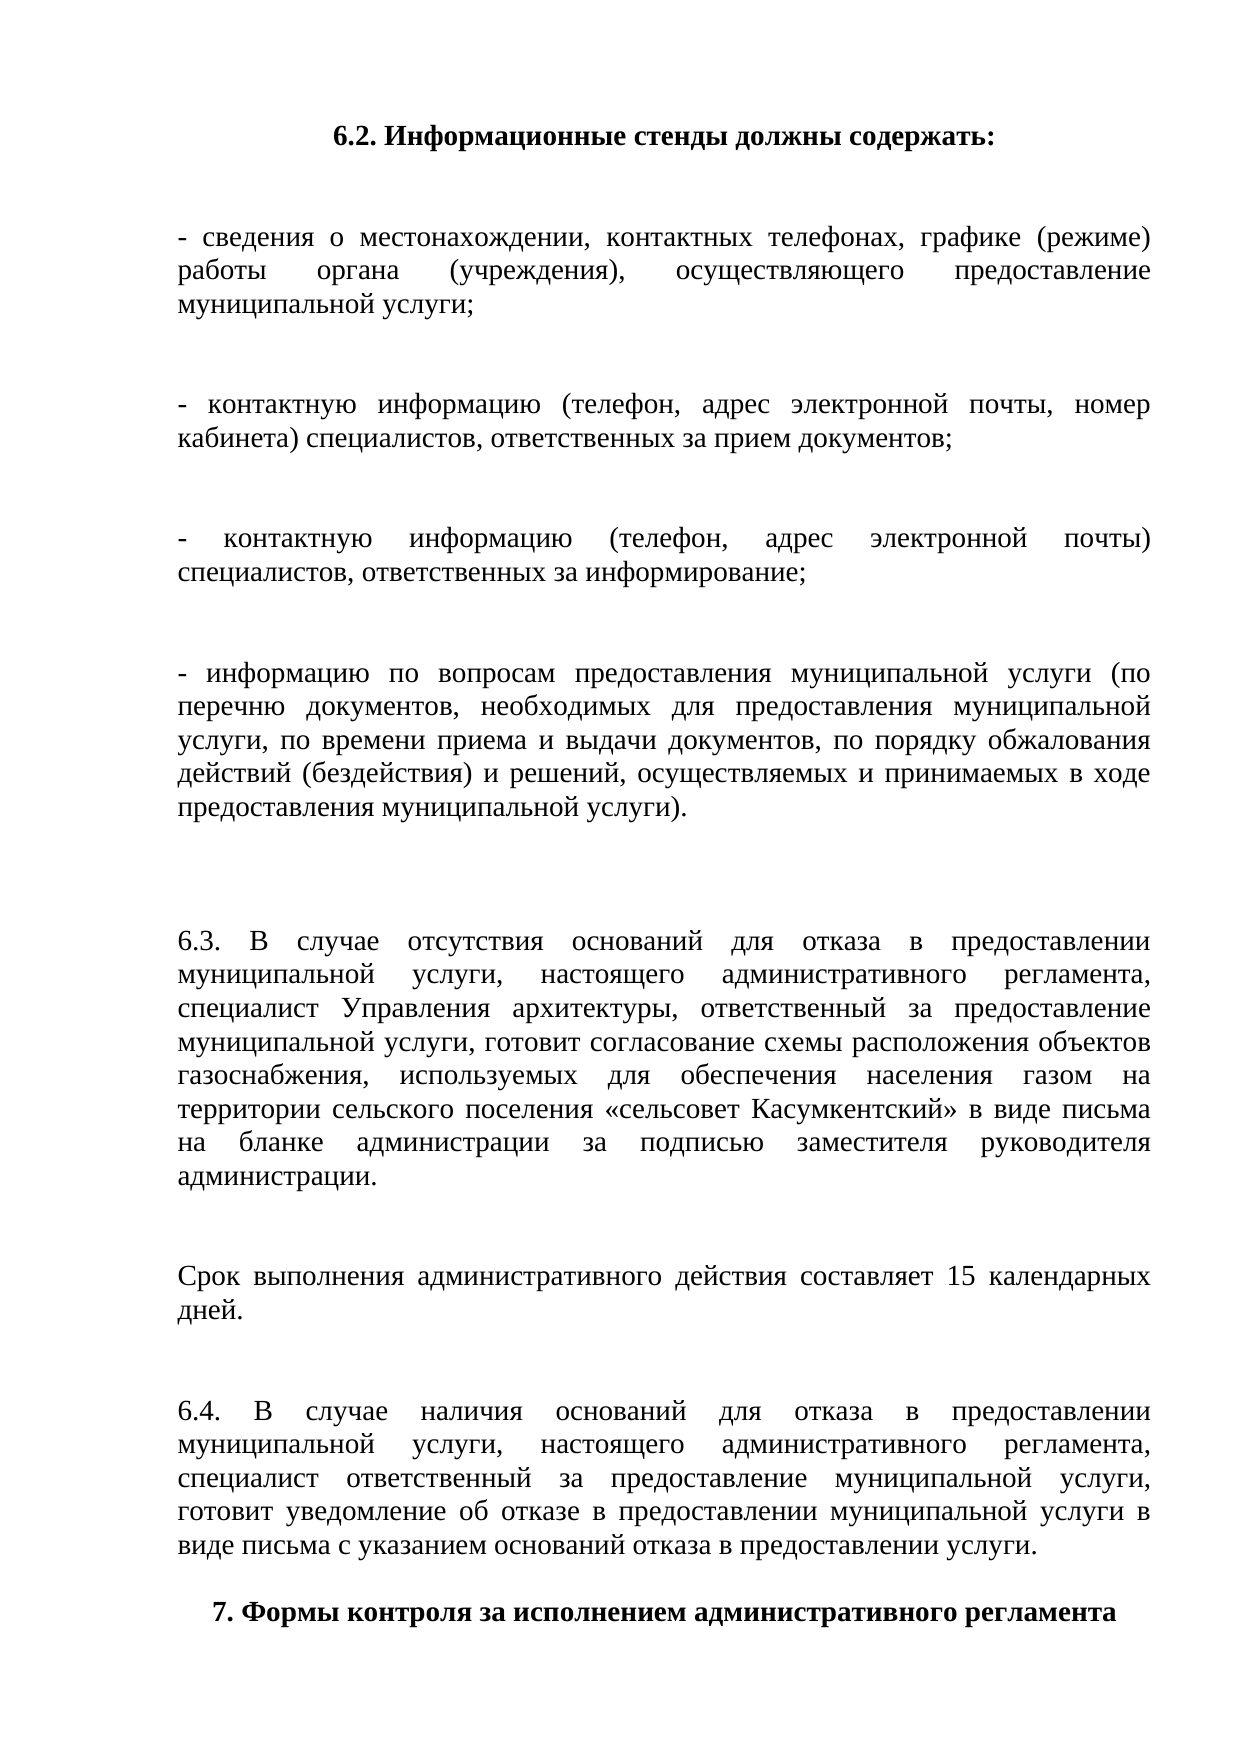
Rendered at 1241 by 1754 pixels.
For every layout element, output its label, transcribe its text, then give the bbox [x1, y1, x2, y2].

text - информацию по вопросам предоставления муниципальной услуги (по перечню документов, необходимых для предоставления муниципальной услуги, по времени приема и выдачи документов, по порядку обжалования действий (бездействия) и решений, осуществляемых и принимаемых в ходе предоставления муниципальной услуги). [177, 655, 1152, 822]
text 7. Формы контроля за исполнением административного регламента [177, 1594, 1152, 1627]
text 6.4. В случае наличия оснований для отказа в предоставлении муниципальной услуги, настоящего административного регламента, специалист ответственный за предоставление муниципальной услуги, готовит уведомление об отказе в предоставлении муниципальной услуги в виде письма с указанием оснований отказа в предоставлении услуги. [177, 1393, 1152, 1560]
text - контактную информацию (телефон, адрес электронной почты, номер кабинета) специалистов, ответственных за прием документов; [177, 386, 1152, 453]
text 6.2. Информационные стенды должны содержать: [177, 118, 1152, 152]
text 6.3. В случае отсутствия оснований для отказа в предоставлении муниципальной услуги, настоящего административного регламента, специалист Управления архитектуры, ответственный за предоставление муниципальной услуги, готовит согласование схемы расположения объектов газоснабжения, используемых для обеспечения населения газом на территории сельского поселения «сельсовет Касумкентский» в виде письма на бланке администрации за подписью заместителя руководителя администрации. [177, 923, 1152, 1191]
text - сведения о местонахождении, контактных телефонах, графике (режиме) работы органа (учреждения), осуществляющего предоставление муниципальной услуги; [177, 219, 1152, 319]
text Срок выполнения административного действия составляет 15 календарных дней. [177, 1258, 1152, 1326]
text - контактную информацию (телефон, адрес электронной почты) специалистов, ответственных за информирование; [177, 521, 1152, 588]
